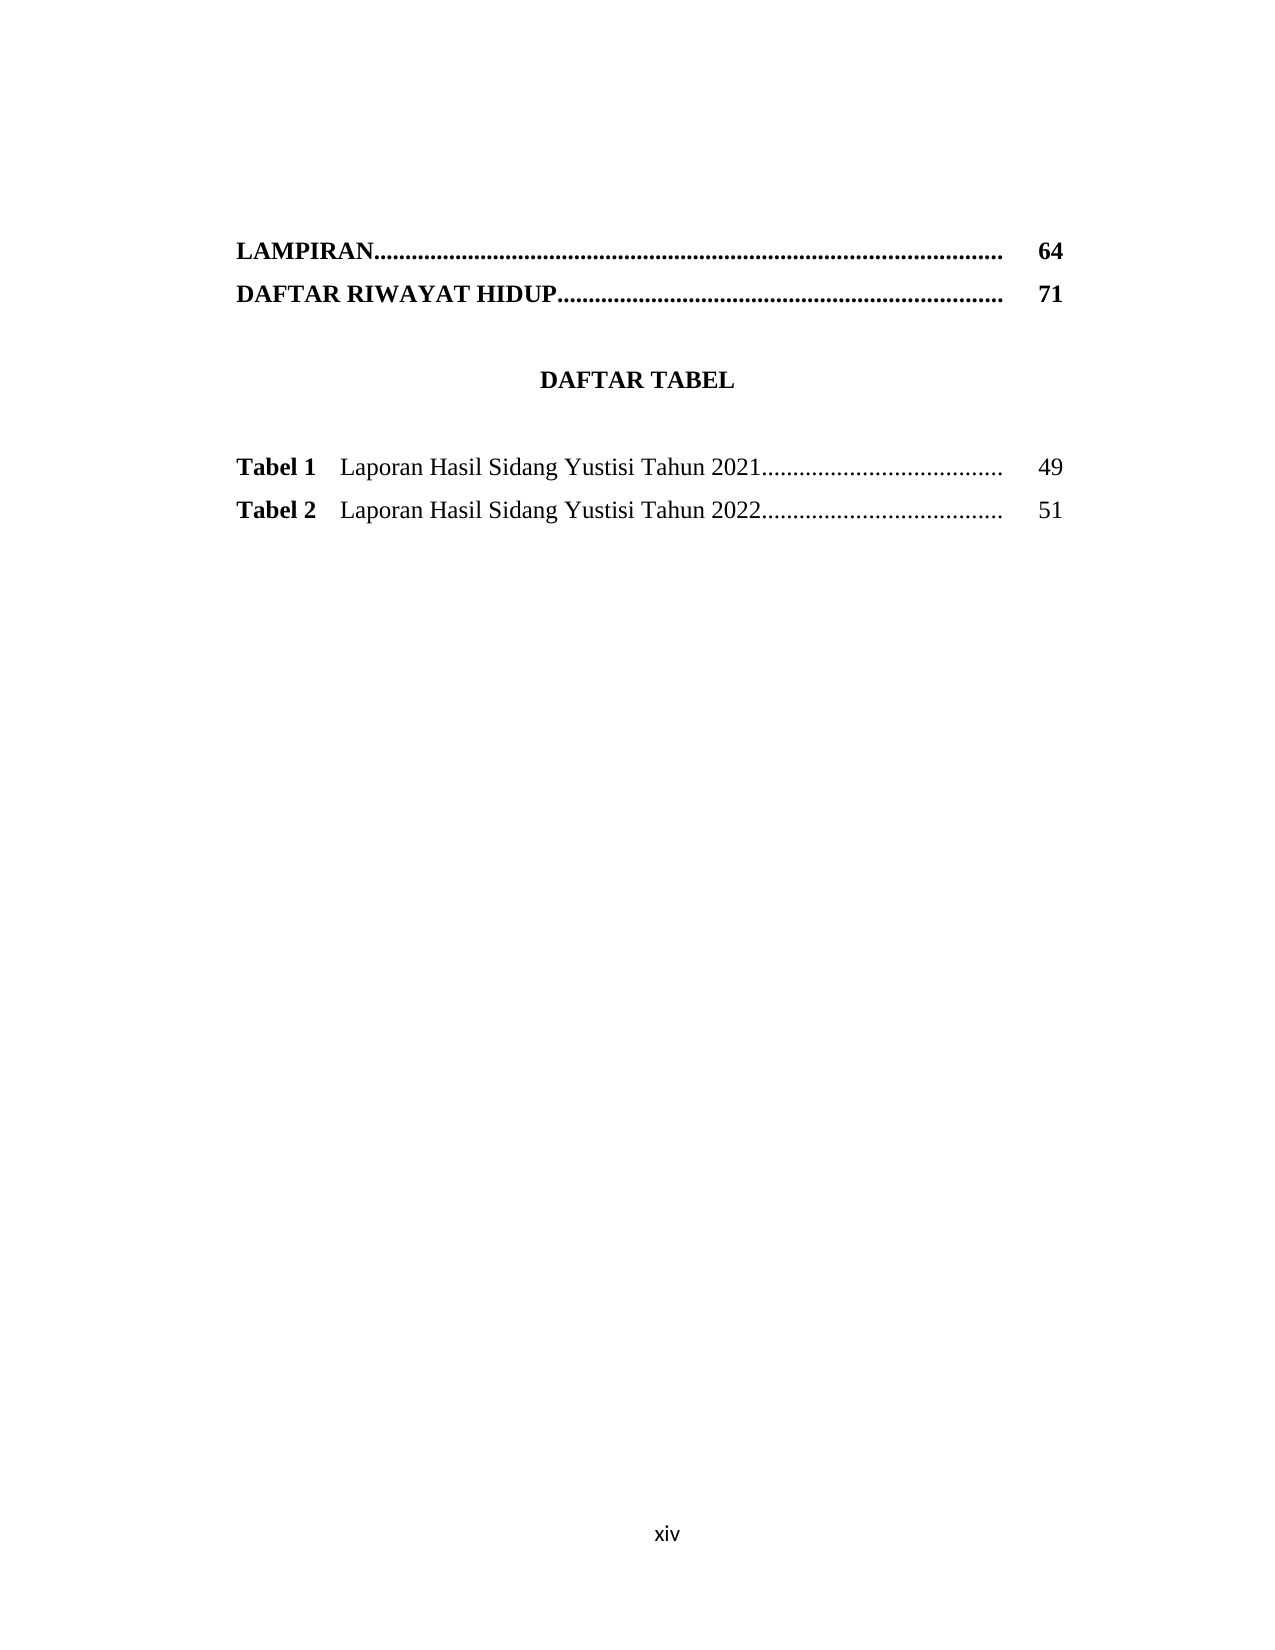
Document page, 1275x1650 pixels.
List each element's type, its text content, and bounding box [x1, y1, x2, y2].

text Tabel 2 Laporan Hasil Sidang Yustisi Tahun 2022 51 [236, 495, 1098, 524]
text Tabel 1 Laporan Hasil Sidang Yustisi Tahun 2021 49 [236, 452, 1098, 481]
text DAFTAR TABEL [236, 366, 1039, 394]
text DAFTAR RIWAYAT HIDUP 71 [236, 279, 1098, 308]
text LAMPIRAN 64 [236, 236, 1098, 265]
